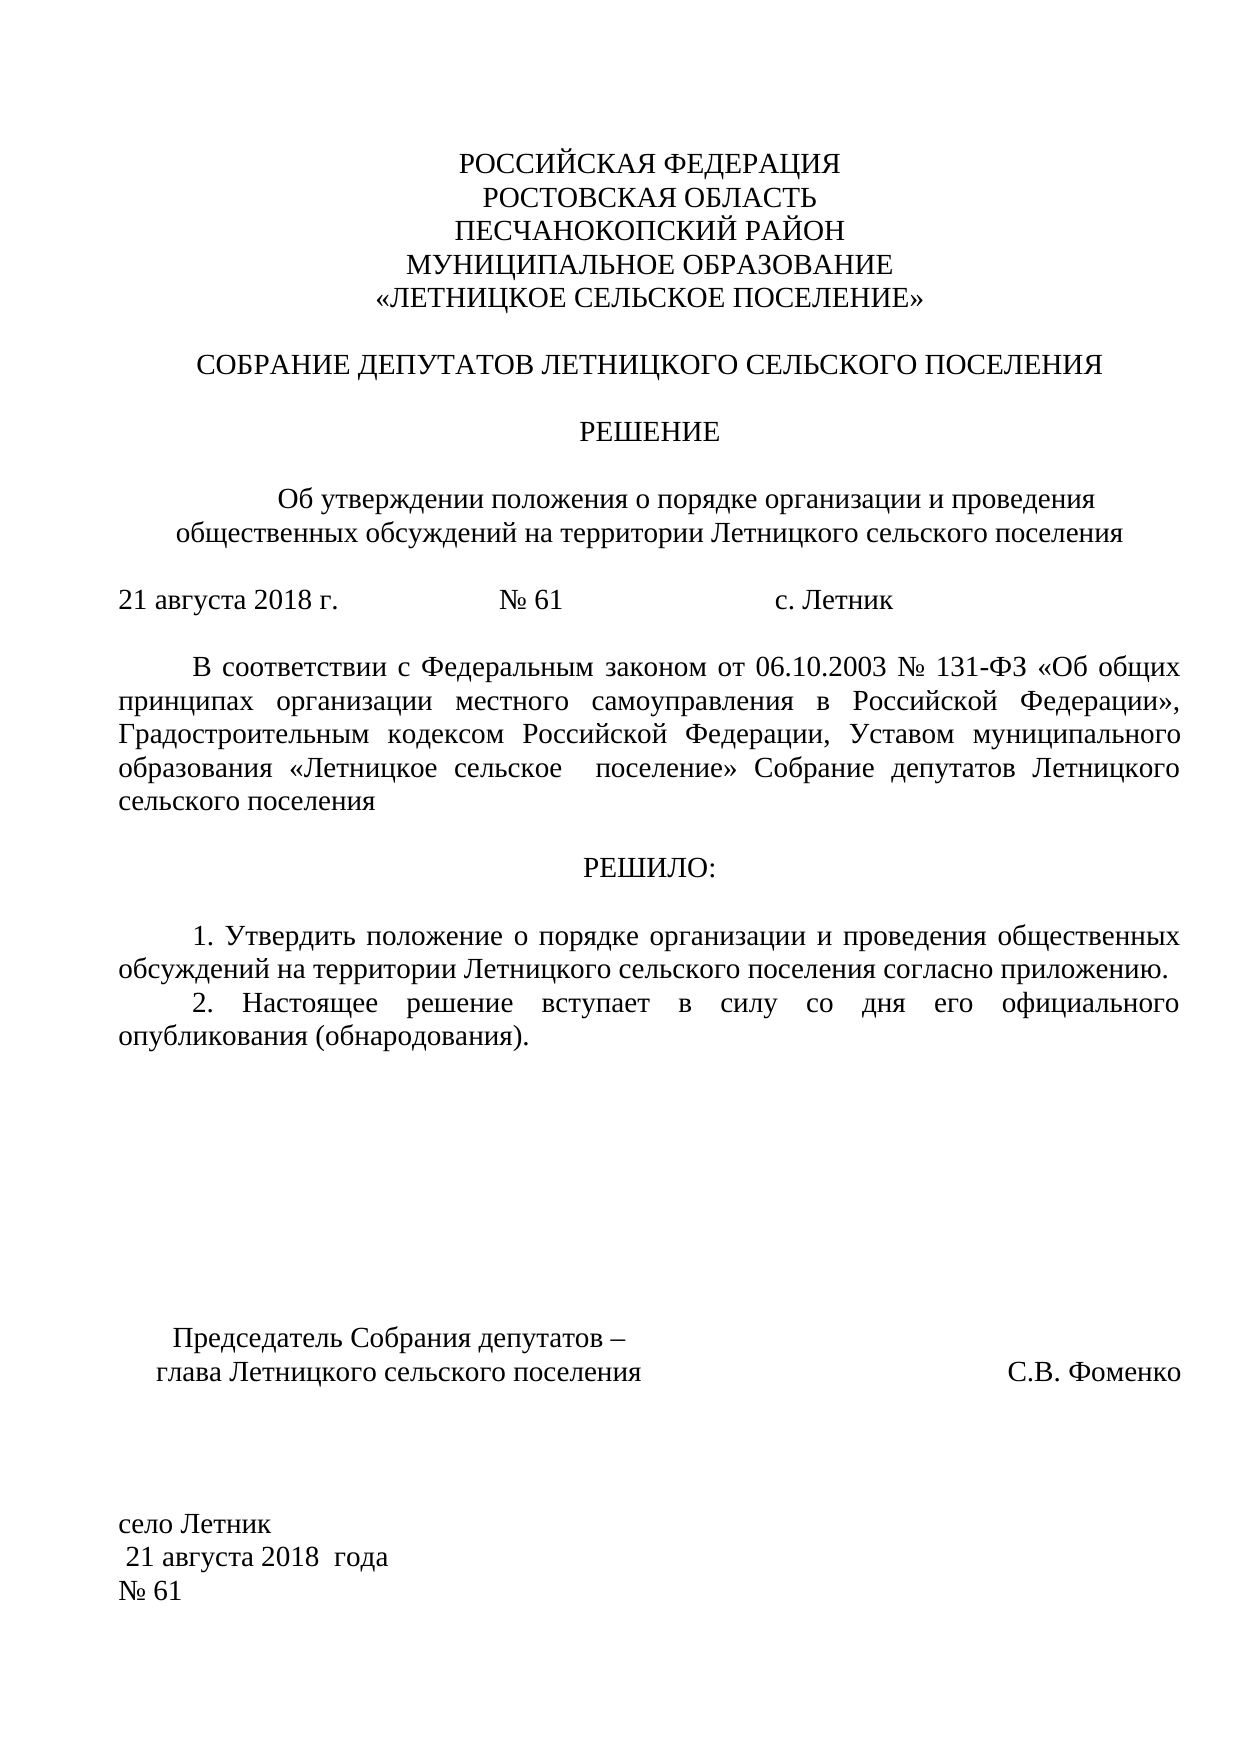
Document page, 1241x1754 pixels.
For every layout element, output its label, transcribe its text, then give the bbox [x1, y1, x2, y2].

text 2. Настоящее решение вступает в силу со дня его официального опубликования (обнародования). [118, 985, 1181, 1052]
table_header С.В. Фоменко [679, 1320, 1181, 1387]
text ПЕСЧАНОКОПСКИЙ РАЙОН [118, 213, 1181, 247]
text В соответствии с Федеральным законом от 06.10.2003 № 131-ФЗ «Об общих принципах организации местного самоуправления в Российской Федерации», Градостроительным кодексом Российской Федерации, Уставом муниципального образования «Летницкое сельское поселение» Собрание депутатов Летницкого сельского поселения [118, 649, 1181, 817]
text село Летник [118, 1506, 1181, 1539]
text РОСТОВСКАЯ ОБЛАСТЬ [118, 180, 1181, 213]
title Об утверждении положения о порядке организации и проведения общественных обсуждений на территории Летницкого сельского поселения [118, 482, 1181, 549]
text 1. Утвердить положение о порядке организации и проведения общественных обсуждений на территории Летницкого сельского поселения согласно приложению. [118, 918, 1181, 985]
text РЕШИЛО: [118, 851, 1181, 884]
table_header Председатель Собрания депутатов – глава Летницкого сельского поселения [118, 1320, 679, 1387]
text РЕШЕНИЕ [118, 414, 1181, 448]
text СОБРАНИЕ ДЕПУТАТОВ ЛЕТНИЦКОГО СЕЛЬСКОГО ПОСЕЛЕНИЯ [118, 347, 1181, 381]
text № 61 [118, 1573, 1181, 1607]
text 21 августа 2018 г. № 61 с. Летник [118, 582, 1181, 616]
text 21 августа 2018 года [118, 1539, 1181, 1573]
text МУНИЦИПАЛЬНОЕ ОБРАЗОВАНИЕ [118, 247, 1181, 280]
text РОССИЙСКАЯ ФЕДЕРАЦИЯ [118, 146, 1181, 180]
text «ЛЕТНИЦКОЕ СЕЛЬСКОЕ ПОСЕЛЕНИЕ» [118, 280, 1181, 314]
